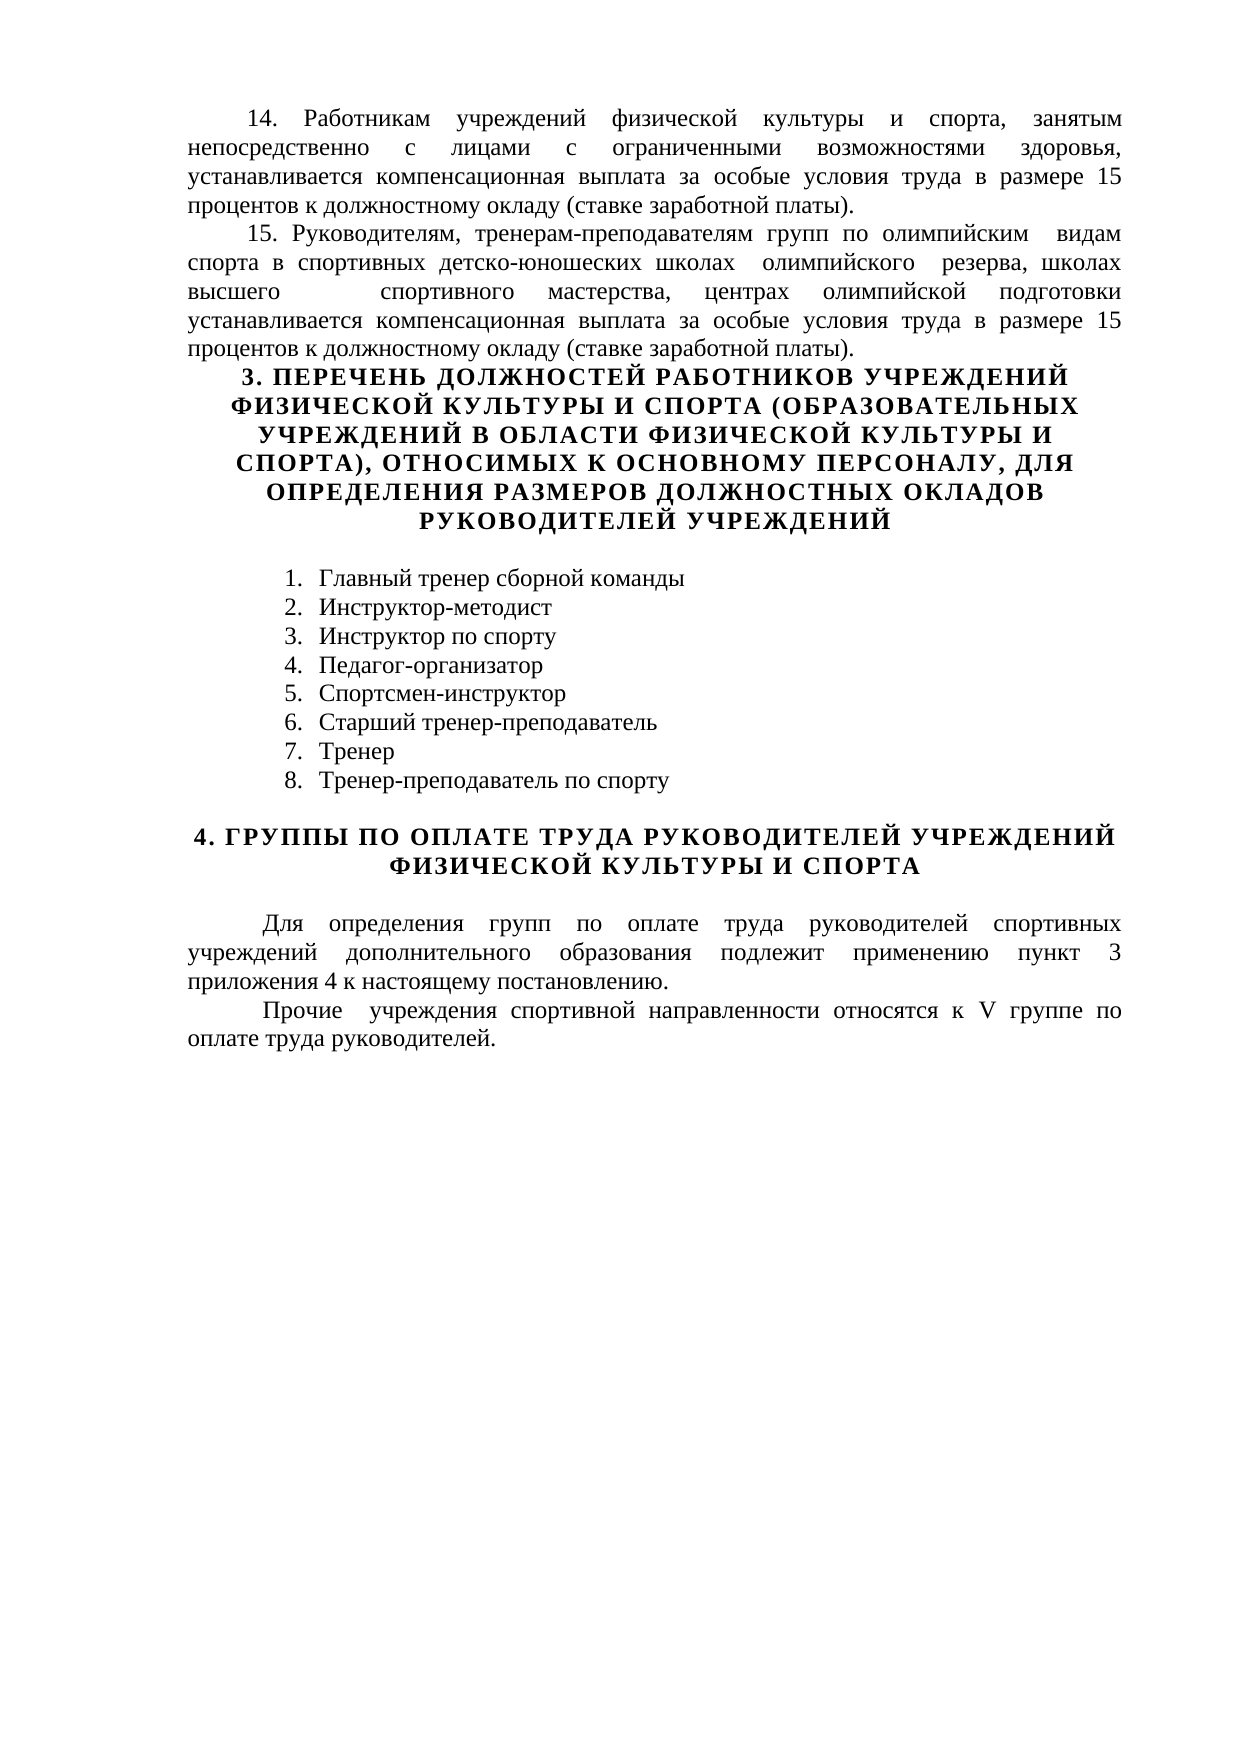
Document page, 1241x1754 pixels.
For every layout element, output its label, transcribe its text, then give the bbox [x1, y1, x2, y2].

text 15. Руководителям, тренерам-преподавателям групп по олимпийским видам спорта в спортивных детско-юношеских школах олимпийского резерва, школах высшего спортивного мастерства, центрах олимпийской подготовки устанавливается компенсационная выплата за особые условия труда в размере 15 процентов к должностному окладу (ставке заработной платы). [187, 218, 1122, 362]
list Инструктор по спорту [284, 621, 1122, 650]
list Инструктор-методист [284, 592, 1122, 621]
text Прочие учреждения спортивной направленности относятся к V группе по оплате труда руководителей. [187, 995, 1122, 1052]
subtitle 3. Перечень должностей работников учреждений физической культуры и спорта (образовательных учреждений в области физической культуры и спорта), относимых к основному персоналу, для определения размеров должностных окладов руководителей учреждений [187, 362, 1122, 535]
subtitle 4. Группы по оплате труда руководителей учреждений физической культуры и спорта [187, 822, 1122, 880]
list Педагог-организатор [284, 650, 1122, 678]
list Старший тренер-преподаватель [284, 707, 1122, 736]
list Спортсмен-инструктор [284, 678, 1122, 707]
list Главный тренер сборной команды [284, 563, 1122, 592]
list Тренер [284, 736, 1122, 765]
text Для определения групп по оплате труда руководителей спортивных учреждений дополнительного образования подлежит применению пункт 3 приложения 4 к настоящему постановлению. [187, 908, 1122, 995]
list Тренер-преподаватель по спорту [284, 765, 1122, 793]
text 14. Работникам учреждений физической культуры и спорта, занятым непосредственно с лицами с ограниченными возможностями здоровья, устанавливается компенсационная выплата за особые условия труда в размере 15 процентов к должностному окладу (ставке заработной платы). [187, 103, 1122, 218]
